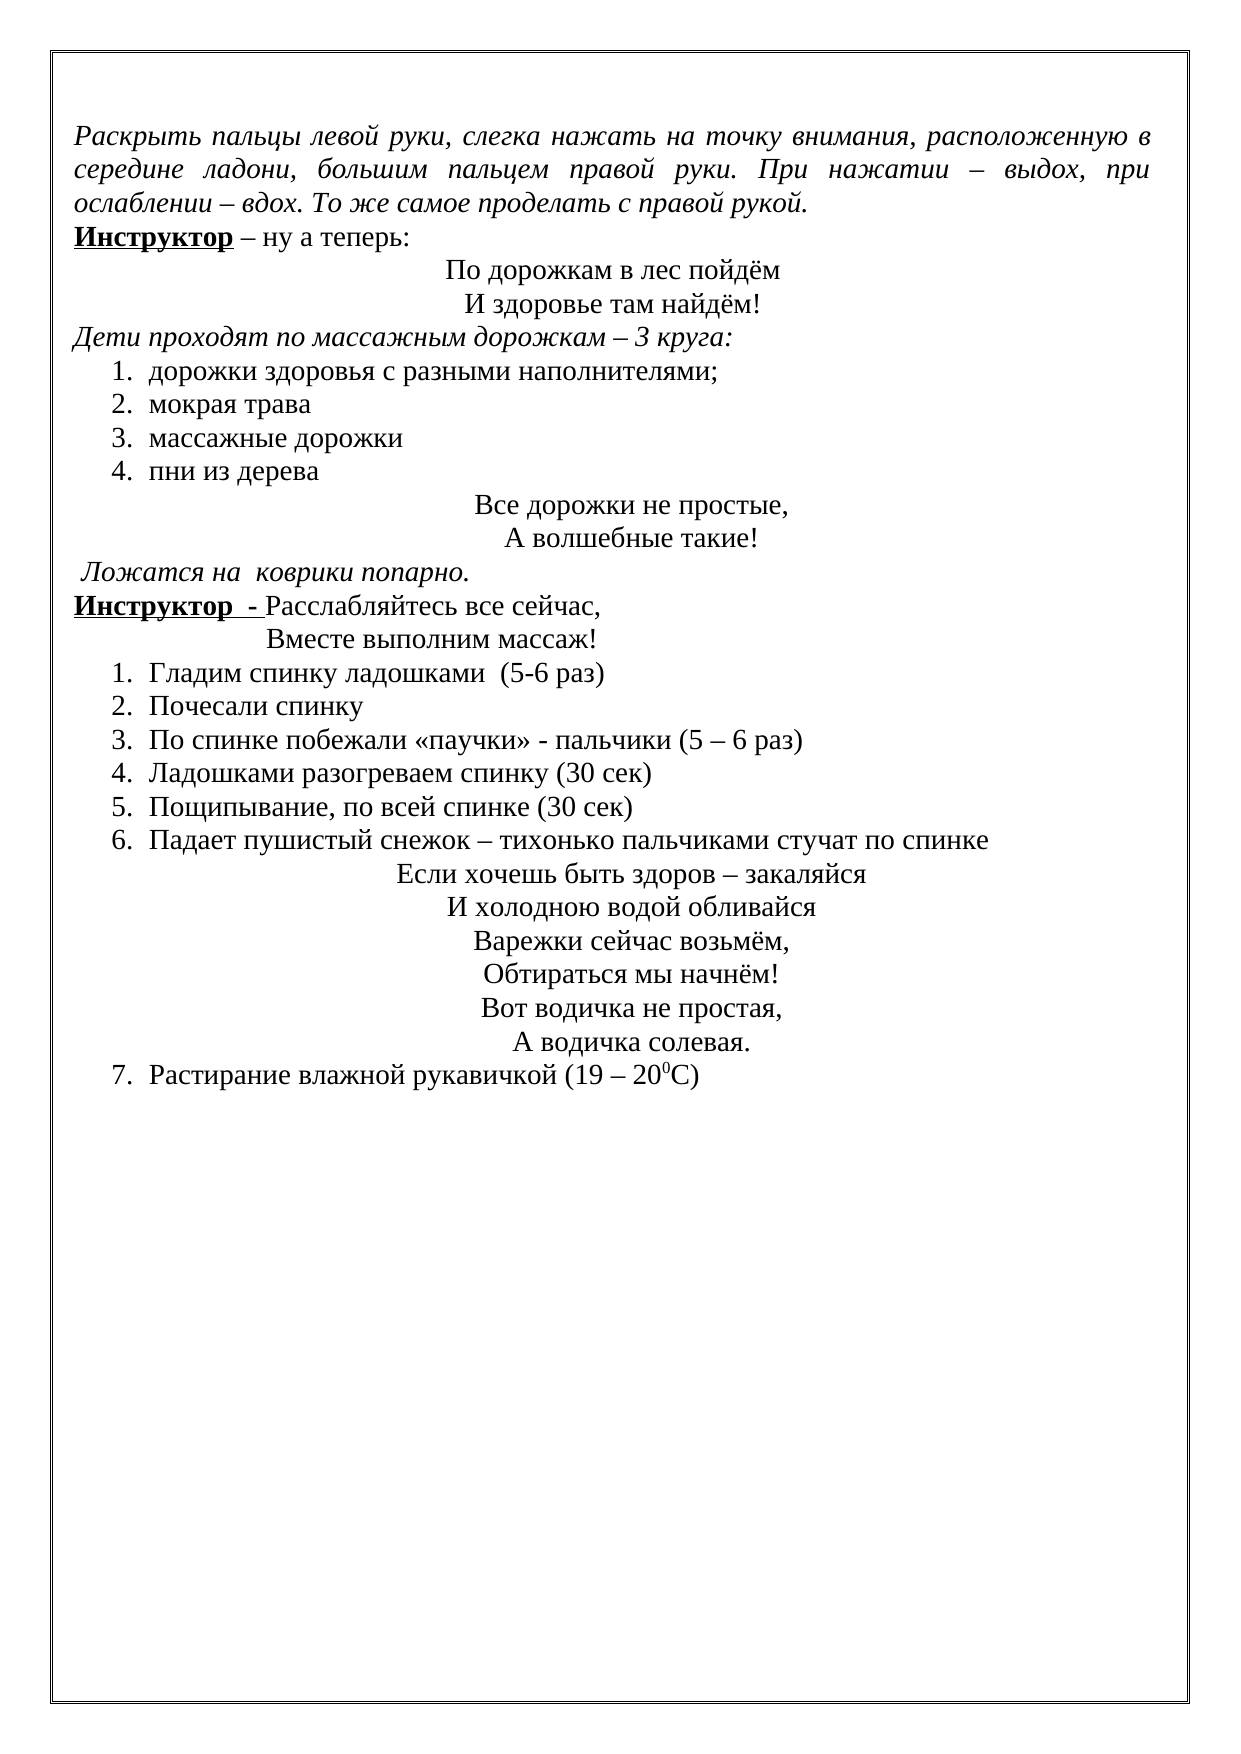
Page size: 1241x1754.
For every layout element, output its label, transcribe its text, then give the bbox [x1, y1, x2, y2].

text Вот водичка не простая, [111, 990, 1152, 1024]
list массажные дорожки [111, 420, 1152, 453]
text Раскрыть пальцы левой руки, слегка нажать на точку внимания, расположенную в середине ладони, большим пальцем правой руки. При нажатии – выдох, при ослаблении – вдох. То же самое проделать с правой рукой. [74, 118, 1152, 219]
list мокрая трава [111, 386, 1152, 420]
list Падает пушистый снежок – тихонько пальчиками стучат по спинке [111, 822, 1152, 856]
text Инструктор – ну а теперь: [74, 219, 1152, 252]
list пни из дерева [111, 453, 1152, 487]
text Вместе выполним массаж! [266, 621, 1152, 655]
list Почесали спинку [111, 688, 1152, 722]
text А волшебные такие! [111, 521, 1152, 554]
text Если хочешь быть здоров – закаляйся [111, 856, 1152, 889]
text Все дорожки не простые, [111, 487, 1152, 521]
text Варежки сейчас возьмём, [111, 923, 1152, 957]
list дорожки здоровья с разными наполнителями; [111, 353, 1152, 386]
list По спинке побежали «паучки» - пальчики (5 – 6 раз) [111, 722, 1152, 755]
list Гладим спинку ладошками (5-6 раз) [111, 655, 1152, 688]
text По дорожкам в лес пойдём [74, 252, 1152, 286]
list Ладошками разогреваем спинку (30 сек) [111, 755, 1152, 789]
text Обтираться мы начнём! [111, 957, 1152, 990]
text Дети проходят по массажным дорожкам – 3 круга: [74, 319, 1152, 353]
text Ложатся на коврики попарно. [74, 554, 1152, 588]
list Пощипывание, по всей спинке (30 сек) [111, 789, 1152, 822]
text И здоровье там найдём! [74, 286, 1152, 319]
list Растирание влажной рукавичкой (19 – 200С) [111, 1057, 1152, 1091]
text Инструктор - Расслабляйтесь все сейчас, [74, 588, 1152, 621]
text И холодною водой обливайся [111, 889, 1152, 923]
text А водичка солевая. [111, 1024, 1152, 1057]
